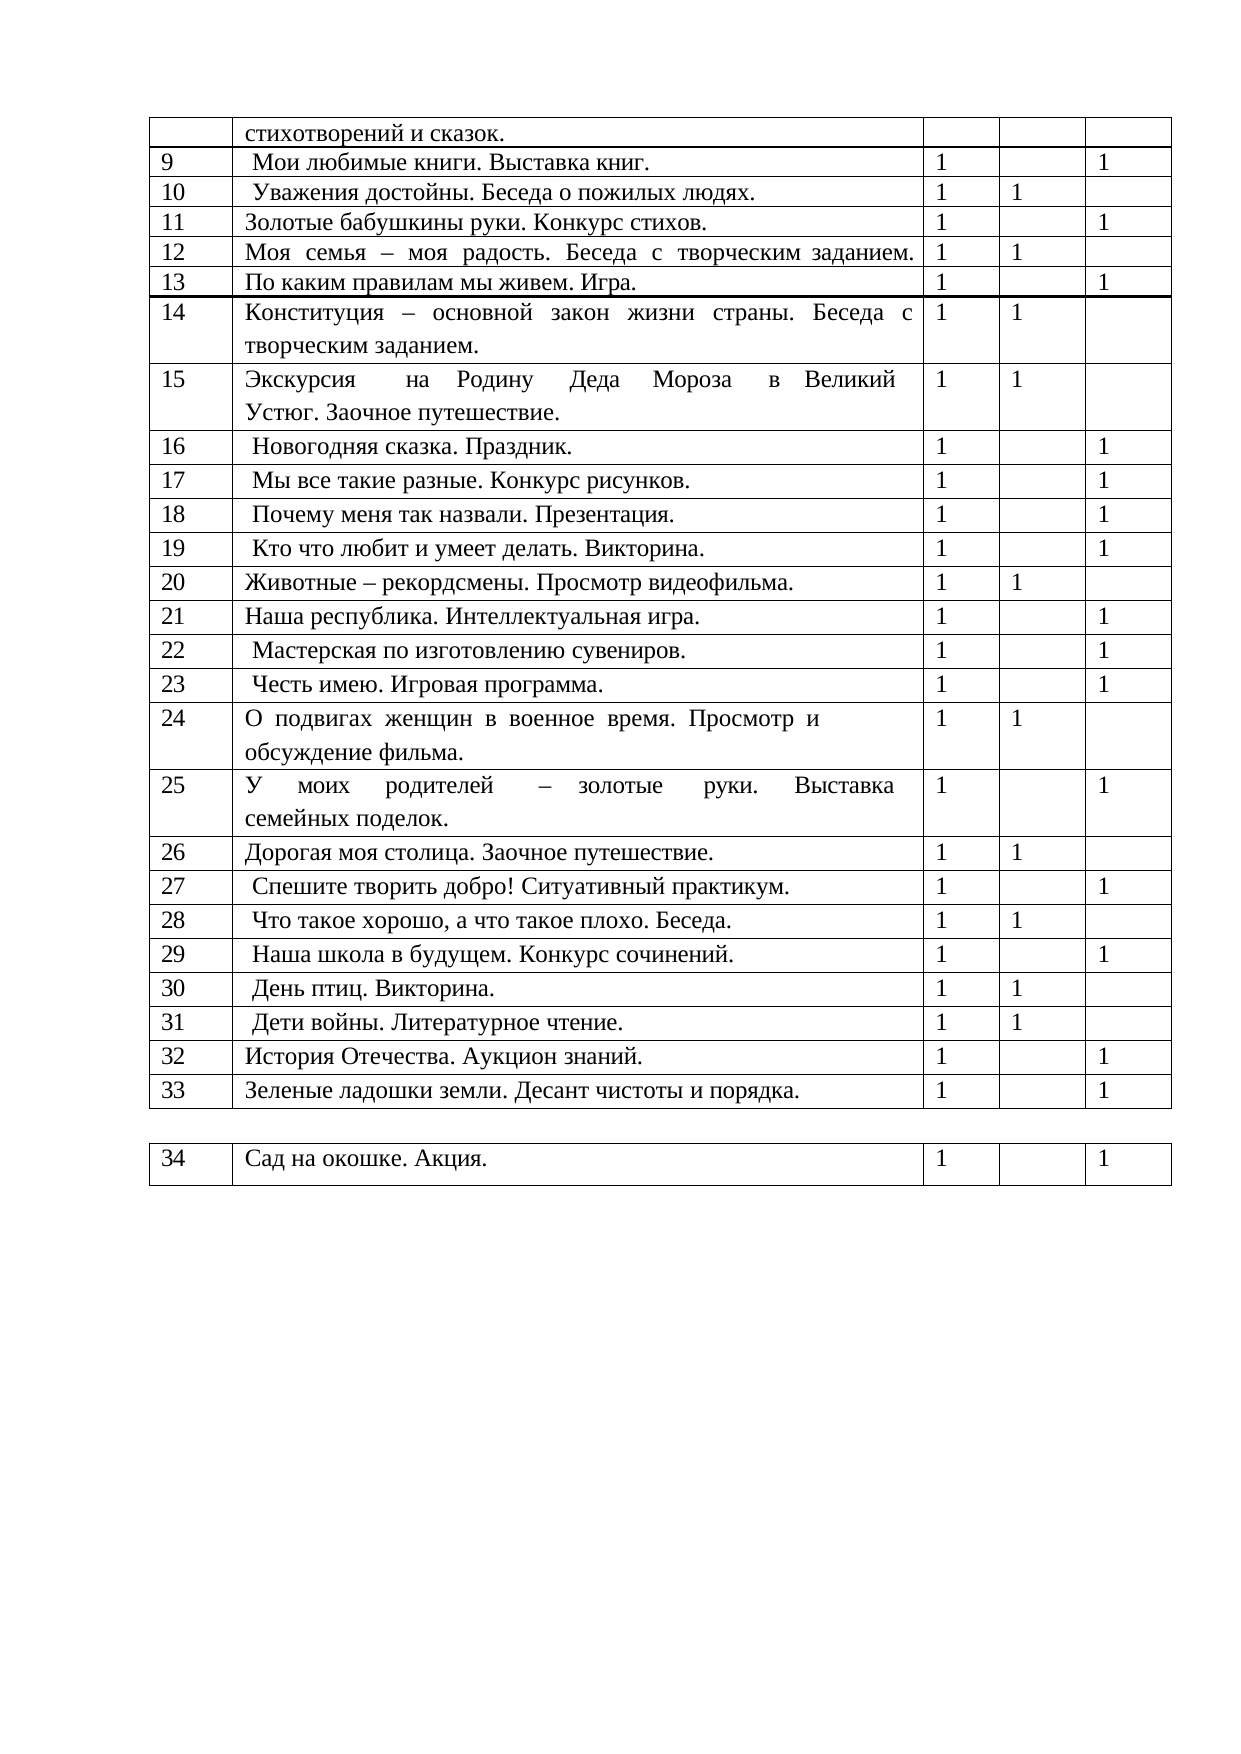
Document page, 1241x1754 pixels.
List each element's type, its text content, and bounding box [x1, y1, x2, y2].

table_cell 18 [150, 499, 232, 532]
table_cell 1 [924, 871, 999, 904]
table_cell 1 [924, 499, 999, 532]
table_cell 8 [150, 118, 232, 146]
table_cell 1 [1086, 207, 1171, 236]
table_cell 13 [150, 267, 232, 295]
table_cell [1000, 207, 1085, 236]
table_cell [1000, 267, 1085, 295]
table_cell День птиц. Викторина. [233, 973, 923, 1006]
table_cell [1086, 837, 1171, 870]
table_cell Мои любимые книги. Выставка книг. [233, 148, 923, 176]
table_cell [1000, 431, 1085, 464]
table_cell [1086, 177, 1171, 206]
table_cell Почему меня так назвали. Презентация. [233, 499, 923, 532]
table_cell 1 [1000, 973, 1085, 1006]
table_cell Кто что любит и умеет делать. Викторина. [233, 533, 923, 566]
table_cell По каким правилам мы живем. Игра. [233, 267, 923, 295]
table_cell 1 [924, 465, 999, 498]
table_cell Экскурсия на Родину Деда Мороза в Великий Устюг. Заочное путешествие. [233, 364, 923, 430]
table_cell 1 [1086, 148, 1171, 176]
table_cell 1 [924, 431, 999, 464]
table_cell 1 [924, 1007, 999, 1040]
table_cell 20 [150, 567, 232, 600]
table_cell 21 [150, 601, 232, 634]
table_cell Моя семья – моя радость. Беседа с творческим заданием. [233, 237, 923, 266]
table_cell 22 [150, 635, 232, 668]
table_cell 28 [150, 905, 232, 938]
table_cell [1000, 939, 1085, 972]
table_cell [1000, 533, 1085, 566]
table_cell Золотые бабушкины руки. Конкурс стихов. [233, 207, 923, 236]
table_cell 1 [1086, 601, 1171, 634]
table_cell 25 [150, 770, 232, 836]
table_cell [1000, 669, 1085, 702]
table_cell 1 [924, 601, 999, 634]
table_cell Честь имею. Игровая программа. [233, 669, 923, 702]
table_cell 1 [1086, 871, 1171, 904]
table_cell [1086, 237, 1171, 266]
table_cell История Отечества. Аукцион знаний. [233, 1041, 923, 1074]
table_cell 32 [150, 1041, 232, 1074]
table_cell 17 [150, 465, 232, 498]
table_cell 24 [150, 703, 232, 769]
table_cell 1 [1000, 237, 1085, 266]
table_cell 1 [924, 1075, 999, 1108]
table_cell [233, 118, 923, 146]
table_cell 1 [1000, 567, 1085, 600]
table_cell 16 [150, 431, 232, 464]
table_header [1000, 1144, 1085, 1185]
table_cell 1 [1086, 770, 1171, 836]
table_cell 1 [924, 364, 999, 430]
table_cell Дорогая моя столица. Заочное путешествие. [233, 837, 923, 870]
table_header [1086, 298, 1171, 363]
table_cell Дети войны. Литературное чтение. [233, 1007, 923, 1040]
table_cell Спешите творить добро! Ситуативный практикум. [233, 871, 923, 904]
table_cell [1000, 871, 1085, 904]
table_cell Мастерская по изготовлению сувениров. [233, 635, 923, 668]
table_cell 1 [1000, 837, 1085, 870]
table_cell [1000, 465, 1085, 498]
table_cell У моих родителей – золотые руки. Выставка семейных поделок. [233, 770, 923, 836]
table_cell 1 [1000, 1007, 1085, 1040]
table_cell 1 [924, 118, 999, 146]
table_header Сад на окошке. Акция. [233, 1144, 923, 1185]
table_cell 1 [1086, 267, 1171, 295]
table_cell 10 [150, 177, 232, 206]
table_header 34 [150, 1144, 232, 1185]
table_cell 1 [1000, 364, 1085, 430]
table_cell 27 [150, 871, 232, 904]
table_cell 26 [150, 837, 232, 870]
table_cell 11 [150, 207, 232, 236]
table_cell 1 [924, 1041, 999, 1074]
table_header 1 [1000, 298, 1085, 363]
table_cell 12 [150, 237, 232, 266]
table_cell 1 [1086, 533, 1171, 566]
table_cell 1 [1000, 703, 1085, 769]
table_cell [1000, 601, 1085, 634]
table_cell О подвигах женщин в военное время. Просмотр и обсуждение фильма. [233, 703, 923, 769]
table_cell [1000, 1041, 1085, 1074]
table_cell 33 [150, 1075, 232, 1108]
table_cell 1 [1000, 905, 1085, 938]
table_cell 1 [1086, 1041, 1171, 1074]
table_cell 1 [924, 533, 999, 566]
table_cell 1 [1086, 465, 1171, 498]
table_cell [1086, 1007, 1171, 1040]
table_cell 1 [924, 267, 999, 295]
table_cell Что такое хорошо, а что такое плохо. Беседа. [233, 905, 923, 938]
table_cell 1 [1086, 118, 1171, 146]
table_cell [1000, 770, 1085, 836]
table_cell Мы все такие разные. Конкурс рисунков. [233, 465, 923, 498]
table_cell 19 [150, 533, 232, 566]
table_cell [1000, 1075, 1085, 1108]
table_cell 30 [150, 973, 232, 1006]
table_cell Животные – рекордсмены. Просмотр видеофильма. [233, 567, 923, 600]
table_cell 1 [1086, 431, 1171, 464]
table_cell 1 [924, 148, 999, 176]
table_cell 1 [1086, 939, 1171, 972]
table_header 1 [924, 1144, 999, 1185]
table_cell 1 [924, 669, 999, 702]
table_cell [1086, 973, 1171, 1006]
table_cell Наша республика. Интеллектуальная игра. [233, 601, 923, 634]
table_cell Новогодняя сказка. Праздник. [233, 431, 923, 464]
table_cell 1 [924, 837, 999, 870]
table_cell 1 [1000, 177, 1085, 206]
table_cell [1000, 635, 1085, 668]
table_cell 23 [150, 669, 232, 702]
table_cell 1 [924, 973, 999, 1006]
table_cell 1 [1086, 1075, 1171, 1108]
table_cell [1086, 567, 1171, 600]
table_cell [1000, 499, 1085, 532]
table_cell 1 [924, 207, 999, 236]
table_cell [1086, 905, 1171, 938]
table_cell 1 [924, 237, 999, 266]
table_header 14 [150, 298, 232, 363]
table_header Конституция – основной закон жизни страны. Беседа с творческим заданием. [233, 298, 923, 363]
table_cell Наша школа в будущем. Конкурс сочинений. [233, 939, 923, 972]
table_header 1 [1086, 1144, 1171, 1185]
table_cell 1 [924, 703, 999, 769]
table_cell 9 [150, 148, 232, 176]
table_cell [1000, 148, 1085, 176]
table_cell 1 [924, 905, 999, 938]
table_cell [1086, 364, 1171, 430]
table_cell 15 [150, 364, 232, 430]
table_cell 1 [1086, 499, 1171, 532]
table_cell 31 [150, 1007, 232, 1040]
table_cell Уважения достойны. Беседа о пожилых людях. [233, 177, 923, 206]
table_cell 1 [1086, 635, 1171, 668]
table_cell 1 [1086, 669, 1171, 702]
table_cell 29 [150, 939, 232, 972]
table_cell [1086, 703, 1171, 769]
table_header 1 [924, 298, 999, 363]
table_cell 1 [924, 635, 999, 668]
table_cell 1 [924, 939, 999, 972]
table_cell 1 [924, 177, 999, 206]
table_cell Зеленые ладошки земли. Десант чистоты и порядка. [233, 1075, 923, 1108]
table_cell 1 [924, 567, 999, 600]
table_cell [1000, 118, 1085, 146]
table_cell 1 [924, 770, 999, 836]
